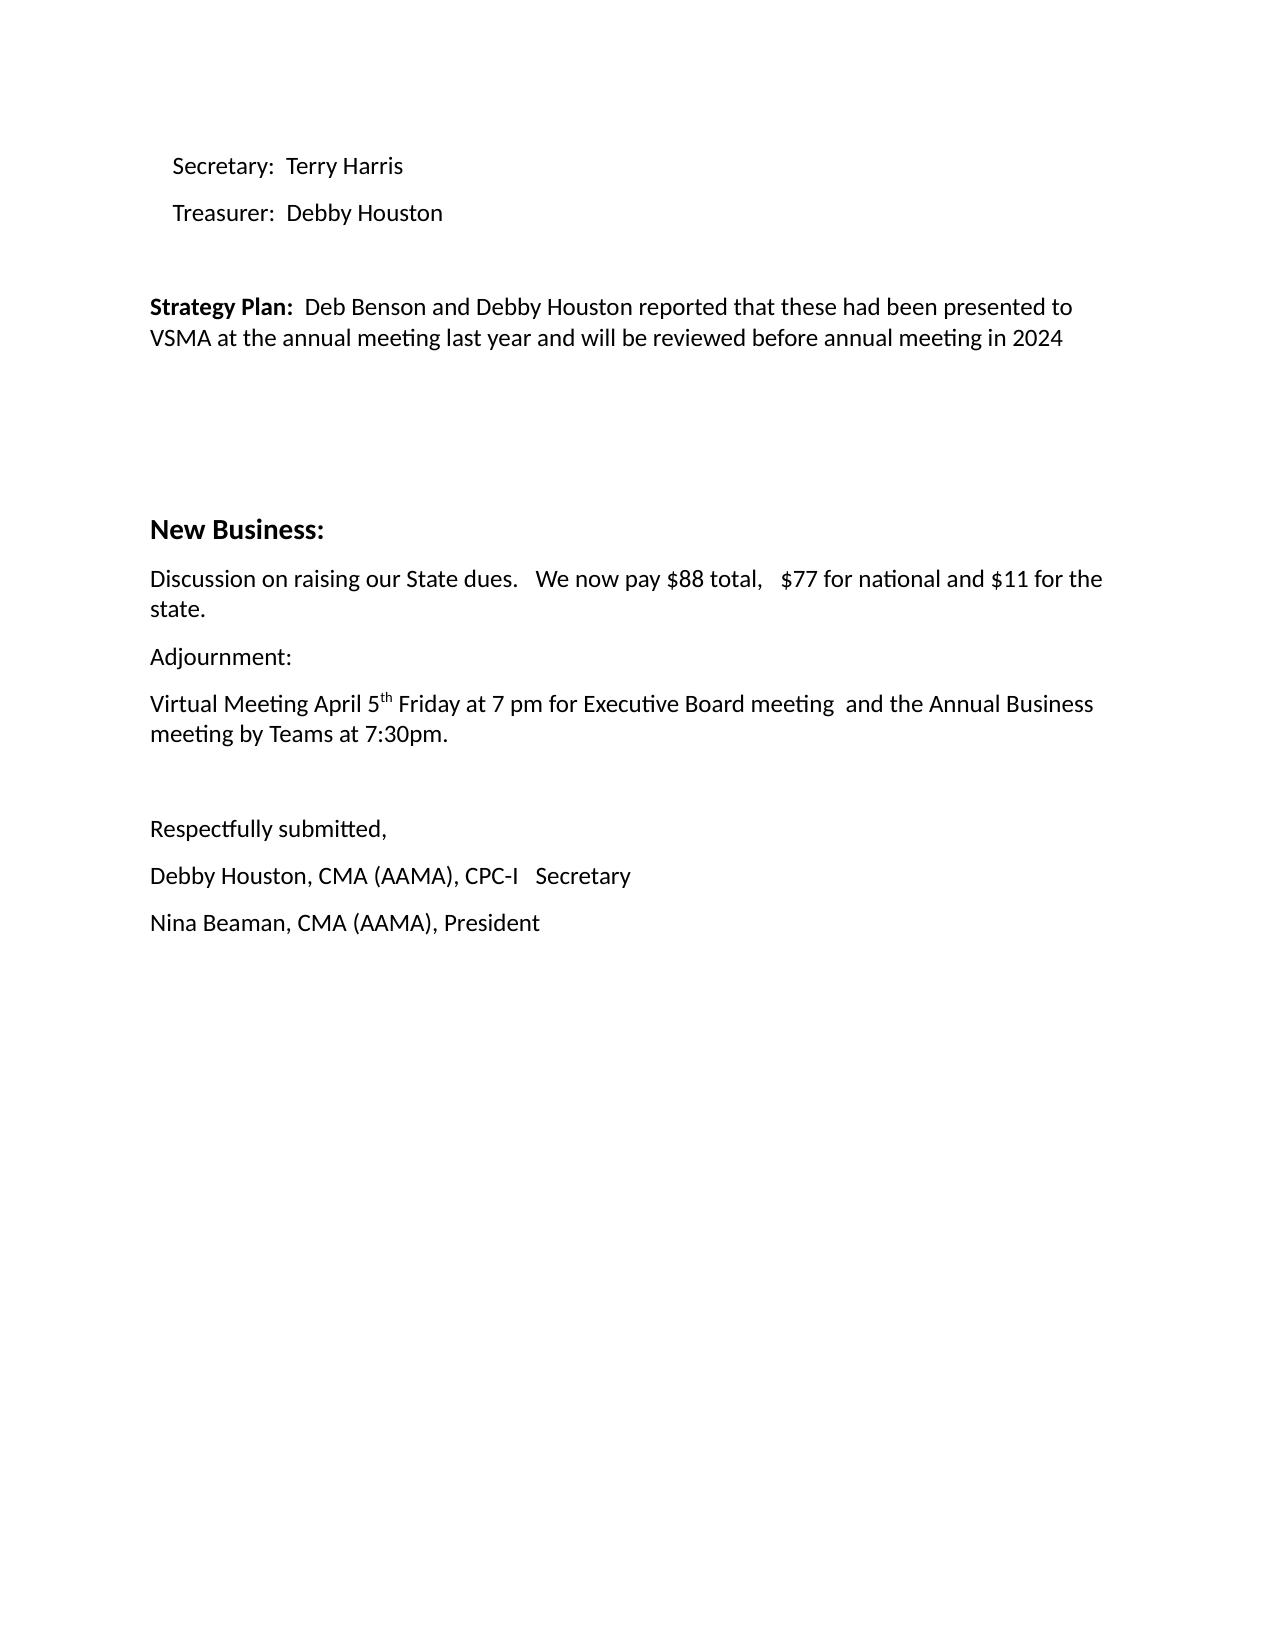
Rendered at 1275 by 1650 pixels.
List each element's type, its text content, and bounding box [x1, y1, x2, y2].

text Strategy Plan: Deb Benson and Debby Houston reported that these had been presented to VSMA at the annual meeting last year and will be reviewed before annual meeting in 2024 [150, 292, 1125, 353]
text Nina Beaman, CMA (AAMA), President [150, 907, 1125, 938]
text Virtual Meeting April 5th Friday at 7 pm for Executive Board meeting and the Annual Business meeting by Teams at 7:30pm. [150, 688, 1125, 749]
text Adjournment: [150, 641, 1125, 671]
text Discussion on raising our State dues. We now pay $88 total, $77 for national and $11 for the state. [150, 563, 1125, 624]
text Respectfully submitted, [150, 813, 1125, 843]
text Debby Houston, CMA (AAMA), CPC-I Secretary [150, 860, 1125, 891]
text Secretary: Terry Harris [150, 150, 1125, 181]
text Treasurer: Debby Houston [150, 197, 1125, 228]
text New Business: [150, 511, 1125, 546]
